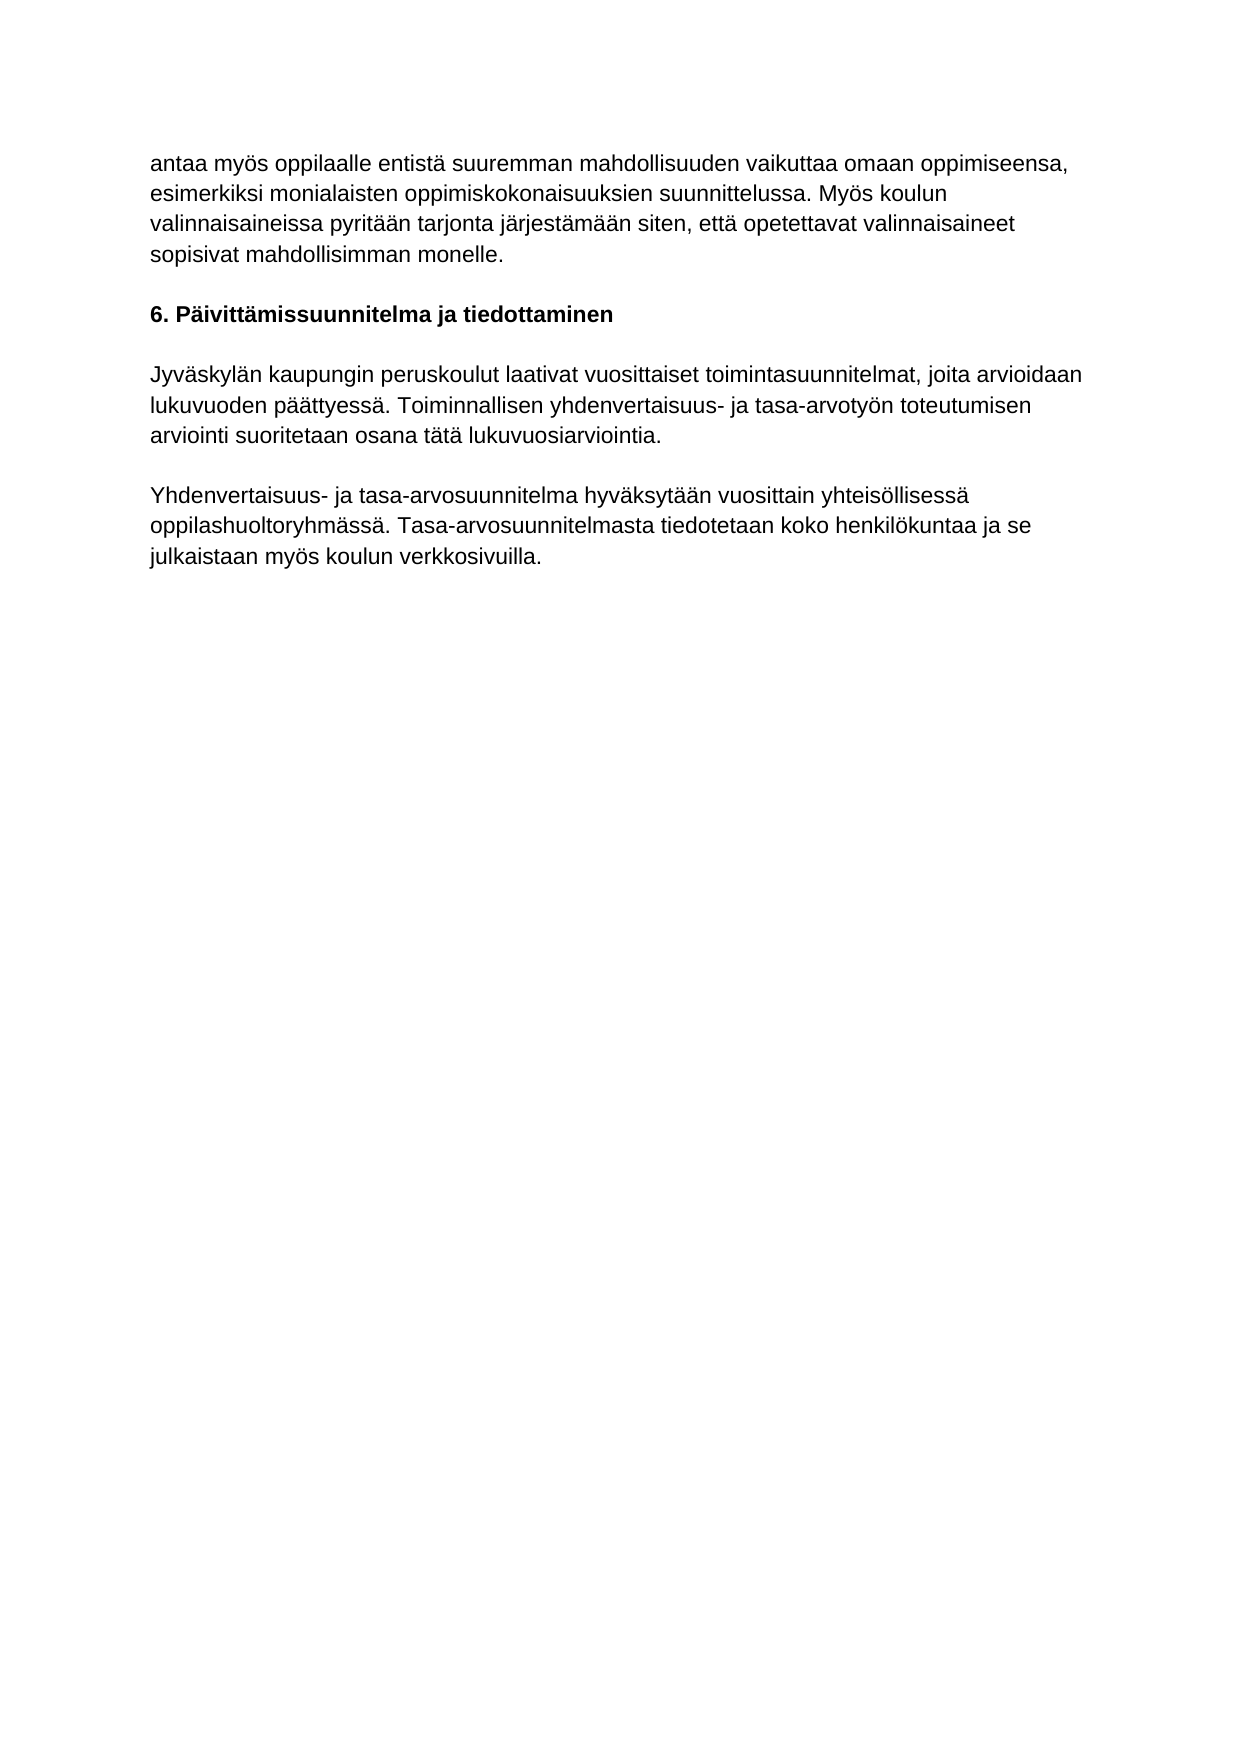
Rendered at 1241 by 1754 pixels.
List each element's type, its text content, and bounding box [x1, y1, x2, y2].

text Yhdenvertaisuus- ja tasa-arvosuunnitelma hyväksytään vuosittain yhteisöllisessä oppilashuoltoryhmässä. Tasa-arvosuunnitelmasta tiedotetaan koko henkilökuntaa ja se julkaistaan myös koulun verkkosivuilla. [150, 482, 1090, 569]
text 6. Päivittämissuunnitelma ja tiedottaminen [150, 301, 1090, 327]
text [150, 150, 1090, 267]
text Jyväskylän kaupungin peruskoulut laativat vuosittaiset toimintasuunnitelmat, joita arvioidaan lukuvuoden päättyessä. Toiminnallisen yhdenvertaisuus- ja tasa-arvotyön toteutumisen arviointi suoritetaan osana tätä lukuvuosiarviointia. [150, 361, 1090, 448]
